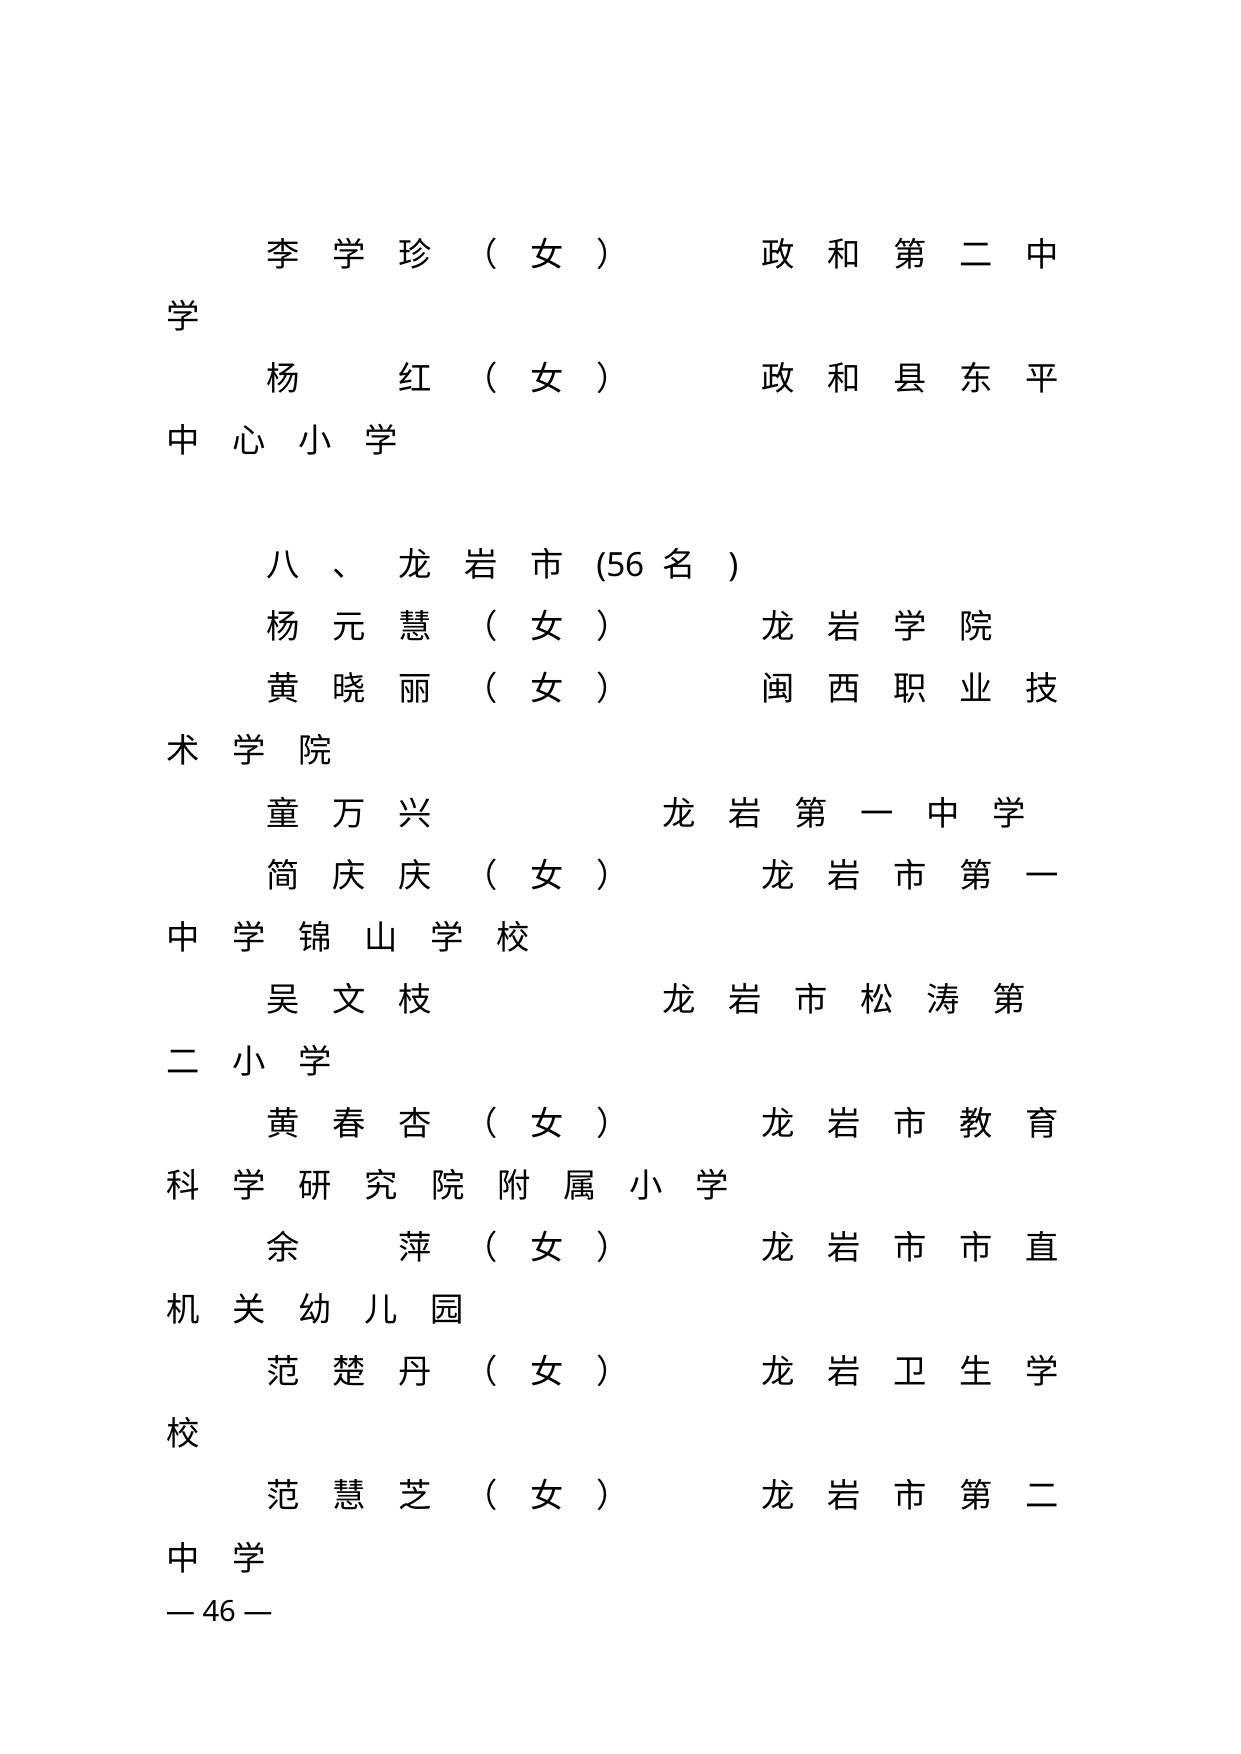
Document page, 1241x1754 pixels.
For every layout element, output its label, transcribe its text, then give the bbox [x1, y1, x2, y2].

text 杨 红（女） 政和县东平中心小学 [167, 345, 1091, 469]
text 范慧芝（女） 龙岩市第二中学 [167, 1462, 1091, 1586]
text 李学珍（女） 政和第二中学 [167, 221, 1091, 345]
text 余 萍（女） 龙岩市市直机关幼儿园 [167, 1214, 1091, 1338]
list 龙岩市(56名) [167, 531, 1091, 593]
text 黄晓丽（女） 闽西职业技术学院 [167, 655, 1091, 779]
text 吴文枝 龙岩市松涛第二小学 [167, 966, 1091, 1090]
text 童万兴 龙岩第一中学 [167, 779, 1091, 841]
text 范楚丹（女） 龙岩卫生学校 [167, 1338, 1091, 1462]
text 杨元慧（女） 龙岩学院 [167, 593, 1091, 655]
text 简庆庆（女） 龙岩市第一中学锦山学校 [167, 841, 1091, 966]
text 黄春杏（女） 龙岩市教育科学研究院附属小学 [167, 1090, 1091, 1214]
